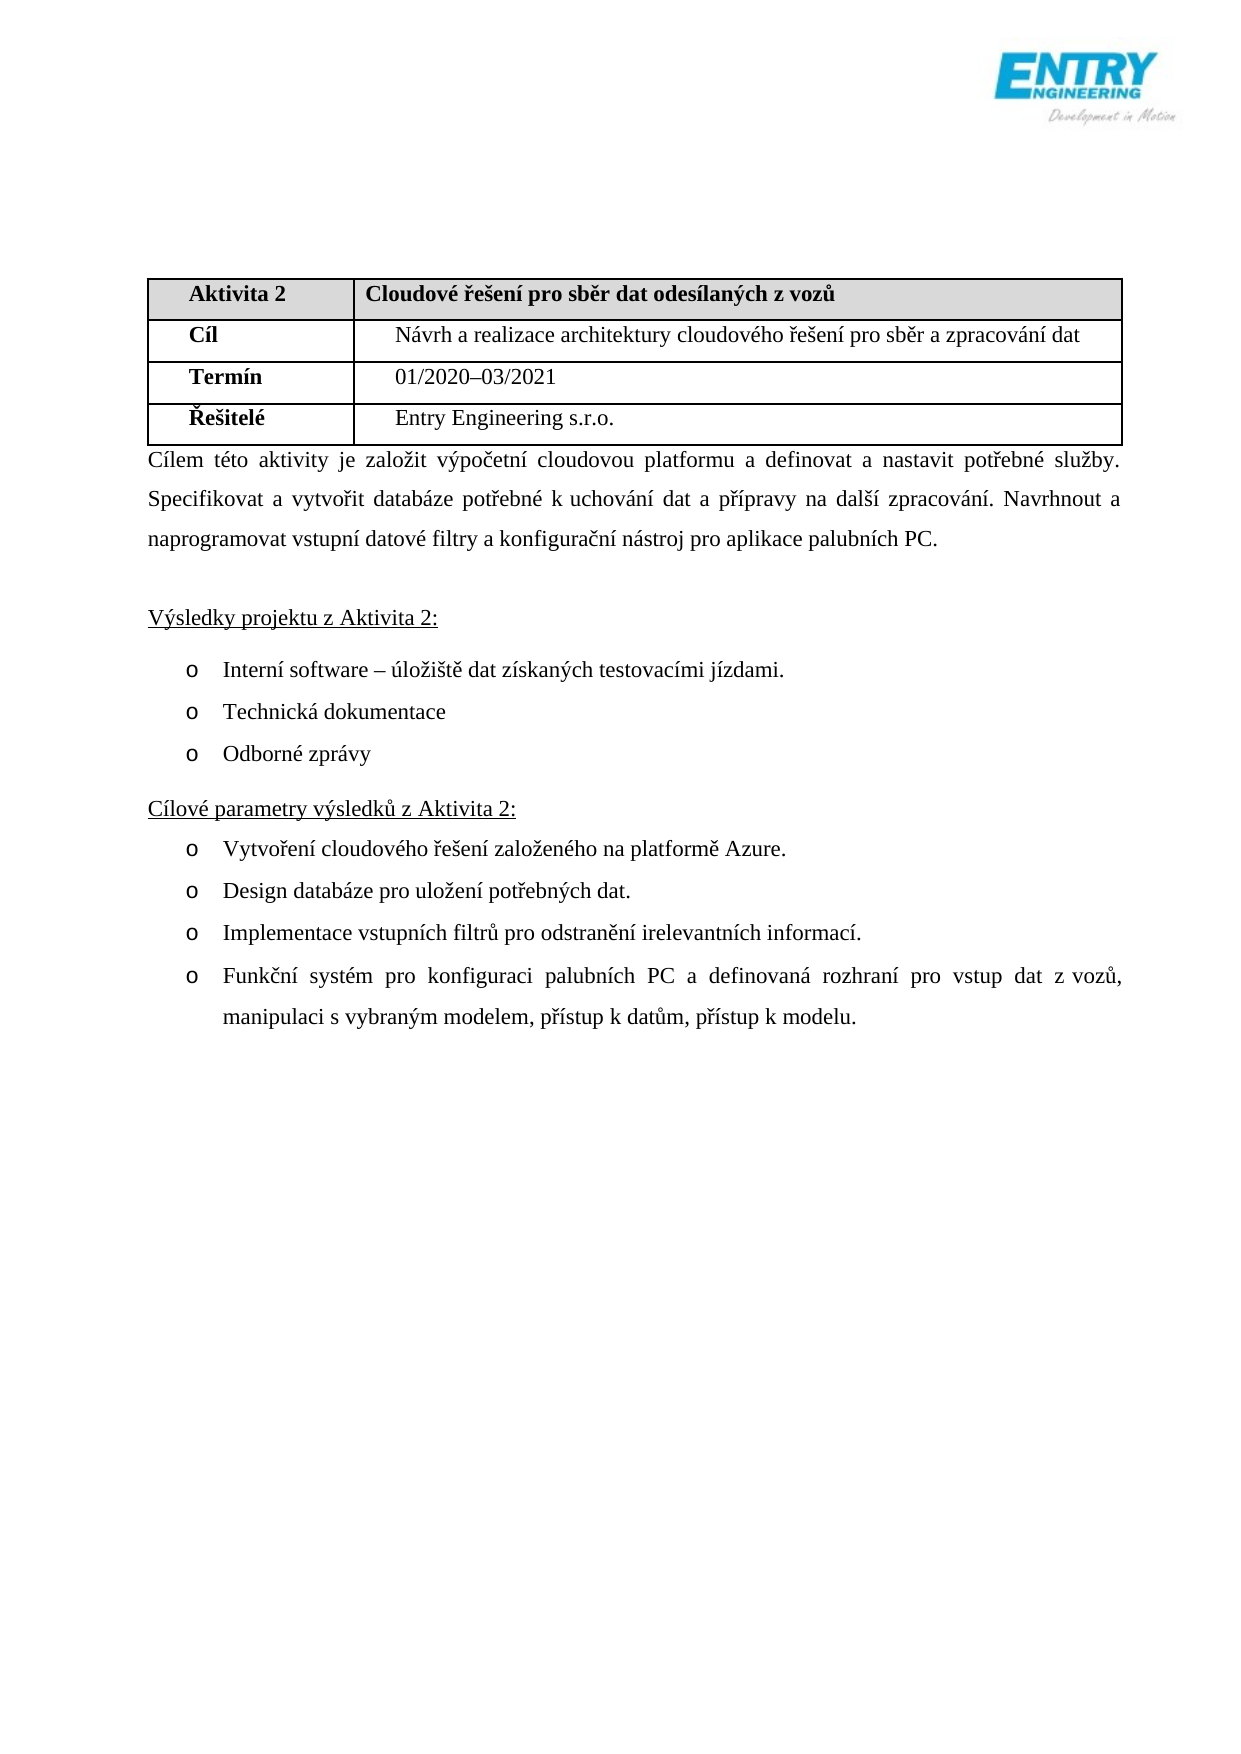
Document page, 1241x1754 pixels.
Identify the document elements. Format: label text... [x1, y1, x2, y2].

table_cell Řešitelé [149, 405, 353, 444]
table_header Aktivita 2 [149, 280, 353, 319]
text Cílové parametry výsledků z Aktivita 2: [148, 795, 1122, 822]
table_cell 01/2020–03/2021 [355, 363, 1121, 402]
list Implementace vstupních filtrů pro odstranění irelevantních informací. [185, 919, 1122, 948]
list Funkční systém pro konfiguraci palubních PC a definovaná rozhraní pro vstup dat z vozů, manipulaci s vybraným modelem, přístup k datům, přístup k modelu. [185, 962, 1122, 1029]
list Vytvoření cloudového řešení založeného na platformě Azure. [185, 835, 1122, 863]
list Technická dokumentace [185, 698, 1122, 726]
list Interní software – úložiště dat získaných testovacími jízdami. [185, 656, 1122, 684]
picture [978, 37, 1189, 138]
list Odborné zprávy [185, 741, 1122, 769]
table_header Cloudové řešení pro sběr dat odesílaných z vozů [355, 280, 1121, 319]
table_cell Cíl [149, 321, 353, 361]
text Výsledky projektu z Aktivita 2: [148, 604, 1122, 630]
table_cell Návrh a realizace architektury cloudového řešení pro sběr a zpracování dat [355, 321, 1121, 361]
table_cell Entry Engineering s.r.o. [355, 405, 1121, 444]
text Cílem této aktivity je založit výpočetní cloudovou platformu a definovat a nastavit potřebné služby. Specifikovat a vytvořit databáze potřebné k uchování dat a přípravy na další zpracování. Navrhnout a naprogramovat vstupní datové filtry a konfigurační nástroj pro aplikace palubních PC. [148, 446, 1122, 551]
table_cell Termín [149, 363, 353, 402]
list Design databáze pro uložení potřebných dat. [185, 877, 1122, 905]
